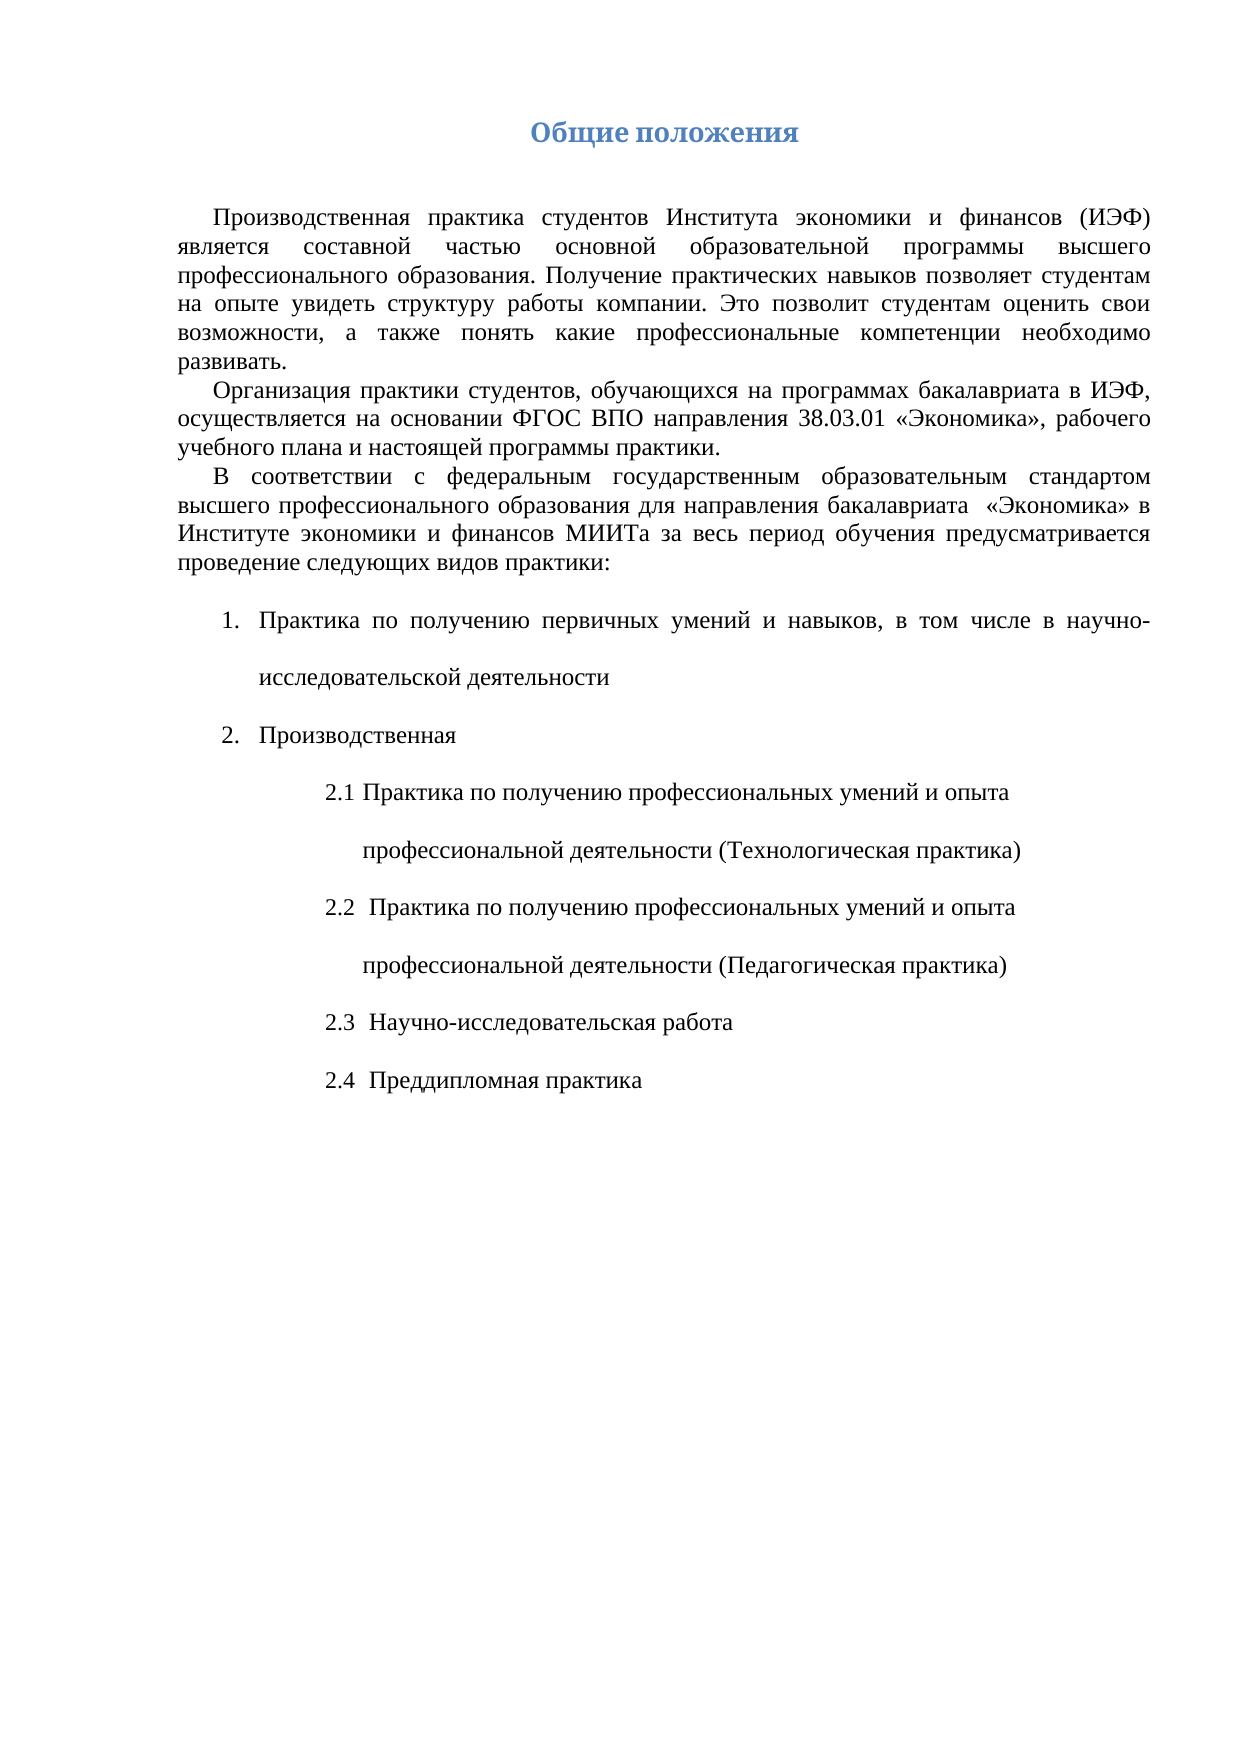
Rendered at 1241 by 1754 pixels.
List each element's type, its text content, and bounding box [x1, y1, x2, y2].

text В соответствии с федеральным государственным образовательным стандартом высшего профессионального образования для направления бакалавриата «Экономика» в Институте экономики и финансов МИИТа за весь период обучения предусматривается проведение следующих видов практики: [177, 461, 1152, 576]
list Производственная [221, 720, 1152, 748]
list Практика по получению профессиональных умений и опыта профессиональной деятельности (Педагогическая практика) [325, 892, 1152, 978]
list Практика по получению профессиональных умений и опыта профессиональной деятельности (Технологическая практика) [325, 777, 1152, 863]
list Практика по получению первичных умений и навыков, в том числе в научно-исследовательской деятельности [221, 605, 1152, 691]
text Организация практики студентов, обучающихся на программах бакалавриата в ИЭФ, осуществляется на основании ФГОС ВПО направления 38.03.01 «Экономика», рабочего учебного плана и настоящей программы практики. [177, 375, 1152, 461]
text Производственная практика студентов Института экономики и финансов (ИЭФ) является составной частью основной образовательной программы высшего профессионального образования. Получение практических навыков позволяет студентам на опыте увидеть структуру работы компании. Это позволит студентам оценить свои возможности, а также понять какие профессиональные компетенции необходимо развивать. [177, 202, 1152, 375]
subtitle Общие положения [177, 118, 1152, 149]
list Научно-исследовательская работа [325, 1007, 1152, 1036]
list Преддипломная практика [325, 1065, 1152, 1093]
